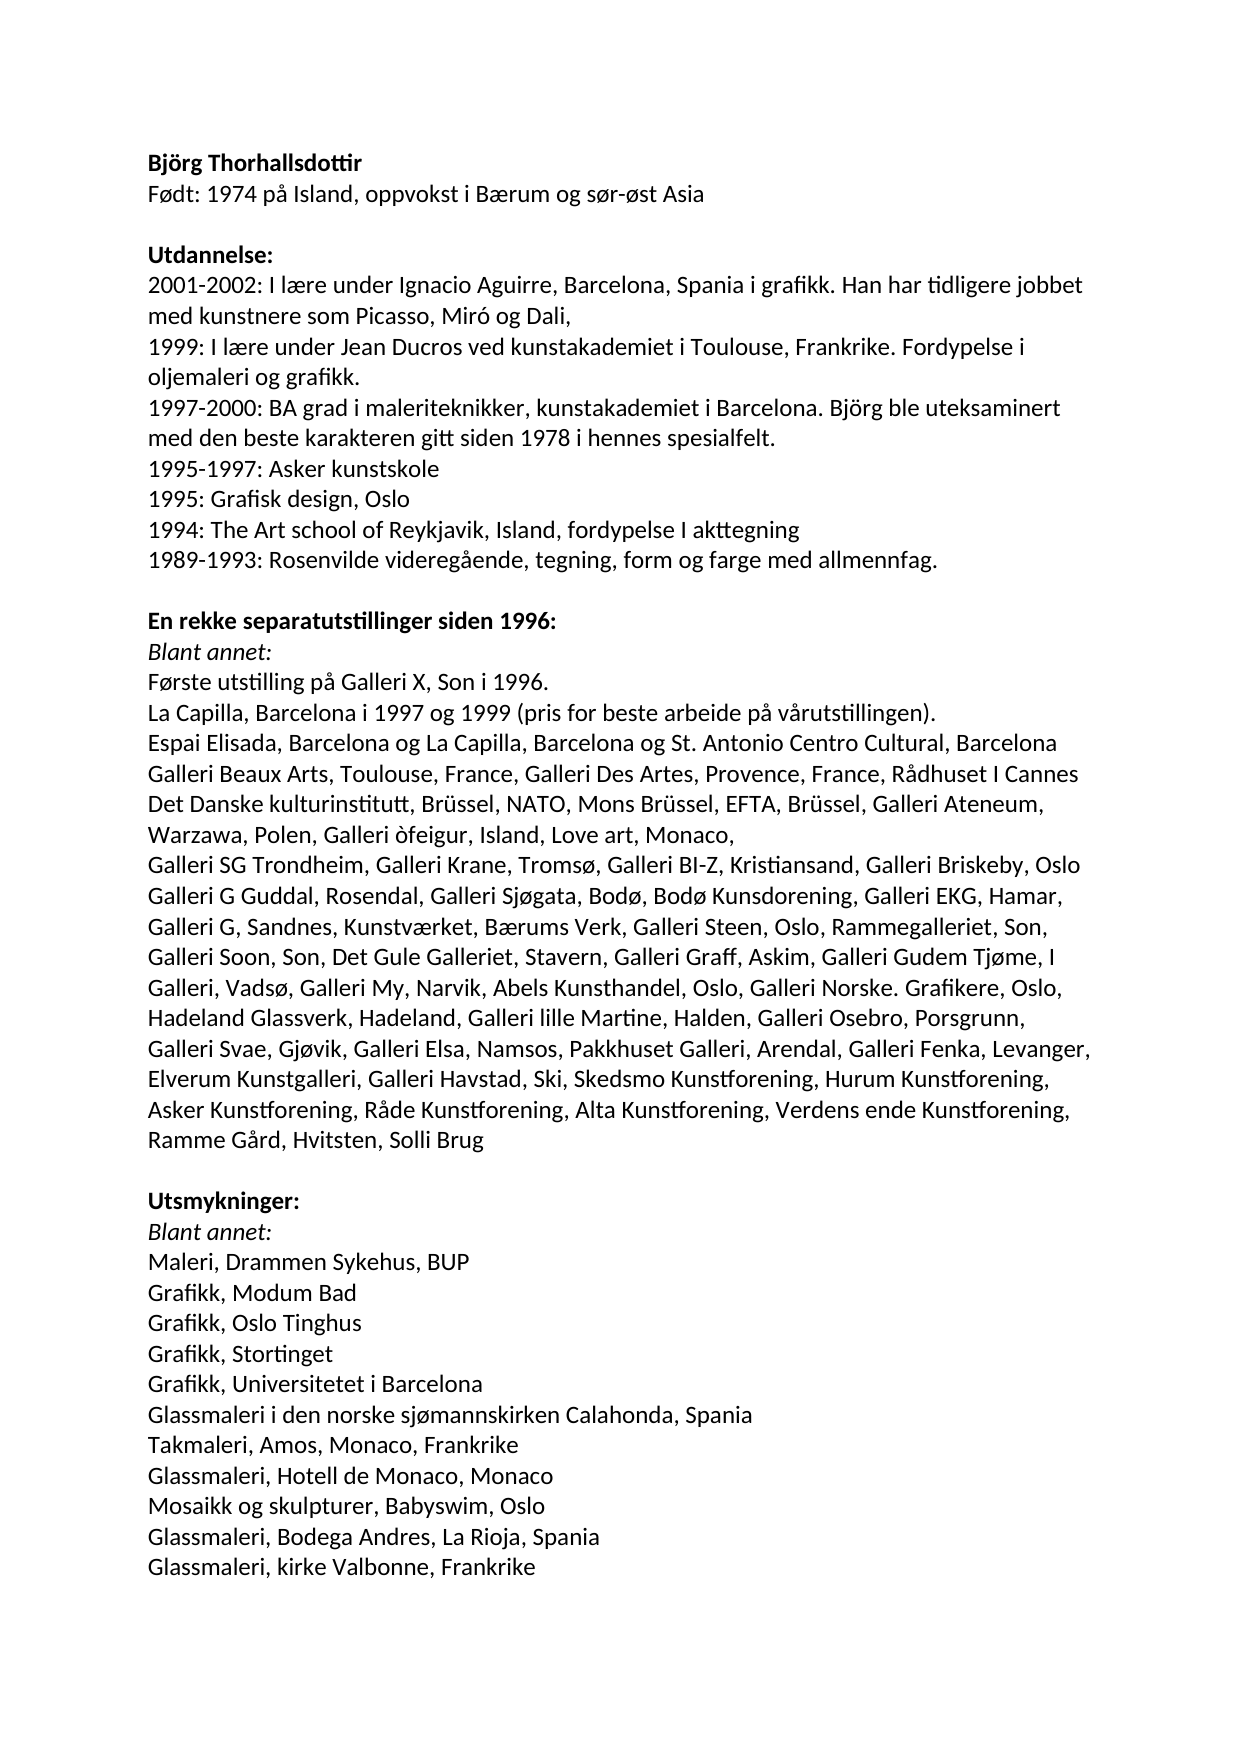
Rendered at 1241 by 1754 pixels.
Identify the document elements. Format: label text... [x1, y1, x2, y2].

text La Capilla, Barcelona i 1997 og 1999 (pris for beste arbeide på vårutstillingen). [148, 697, 1093, 727]
text Utsmykninger: [148, 1185, 1093, 1216]
text 1999: I lære under Jean Ducros ved kunstakademiet i Toulouse, Frankrike. Fordypelse i oljemaleri og grafikk. [148, 331, 1093, 392]
text Espai Elisada, Barcelona og La Capilla, Barcelona og St. Antonio Centro Cultural, Barcelona [148, 727, 1093, 758]
text Første utstilling på Galleri X, Son i 1996. [148, 666, 1093, 697]
text Født: 1974 på Island, oppvokst i Bærum og sør-øst Asia Utdannelse: [148, 178, 1093, 270]
text Galleri G Guddal, Rosendal, Galleri Sjøgata, Bodø, Bodø Kunsdorening, Galleri EKG, Hamar, Galleri G, Sandnes, Kunstværket, Bærums Verk, Galleri Steen, Oslo, Rammegalleriet, Son, Galleri Soon, Son, Det Gule Galleriet, Stavern, Galleri Graff, Askim, Galleri Gudem Tjøme, I Galleri, Vadsø, Galleri My, Narvik, Abels Kunsthandel, Oslo, Galleri Norske. Grafikere, Oslo, Hadeland Glassverk, Hadeland, Galleri lille Martine, Halden, Galleri Osebro, Porsgrunn, Galleri Svae, Gjøvik, Galleri Elsa, Namsos, Pakkhuset Galleri, Arendal, Galleri Fenka, Levanger, Elverum Kunstgalleri, Galleri Havstad, Ski, Skedsmo Kunstforening, Hurum Kunstforening, Asker Kunstforening, Råde Kunstforening, Alta Kunstforening, Verdens ende Kunstforening, Ramme Gård, Hvitsten, Solli Brug [148, 880, 1093, 1185]
text Det Danske kulturinstitutt, Brüssel, NATO, Mons Brüssel, EFTA, Brüssel, Galleri Ateneum, Warzawa, Polen, Galleri òfeigur, Island, Love art, Monaco, [148, 788, 1093, 849]
text 1997-2000: BA grad i maleriteknikker, kunstakademiet i Barcelona. Björg ble uteksaminert med den beste karakteren gitt siden 1978 i hennes spesialfelt. 1995-1997: Asker kunstskole 1995: Grafisk design, Oslo 1994: The Art school of Reykjavik, Island, fordypelse I akttegning 1989-1993: Rosenvilde videregående, tegning, form og farge med allmennfag. [148, 392, 1093, 575]
text Galleri Beaux Arts, Toulouse, France, Galleri Des Artes, Provence, France, Rådhuset I Cannes [148, 758, 1093, 788]
text Björg Thorhallsdottir [148, 148, 1093, 178]
text Galleri SG Trondheim, Galleri Krane, Tromsø, Galleri BI-Z, Kristiansand, Galleri Briskeby, Oslo [148, 849, 1093, 880]
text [148, 1216, 1093, 1582]
text 2001-2002: I lære under Ignacio Aguirre, Barcelona, Spania i grafikk. Han har tidligere jobbet med kunstnere som Picasso, Miró og Dali, [148, 270, 1093, 331]
text Blant annet: [148, 636, 1093, 666]
text En rekke separatutstillinger siden 1996: [148, 605, 1093, 636]
